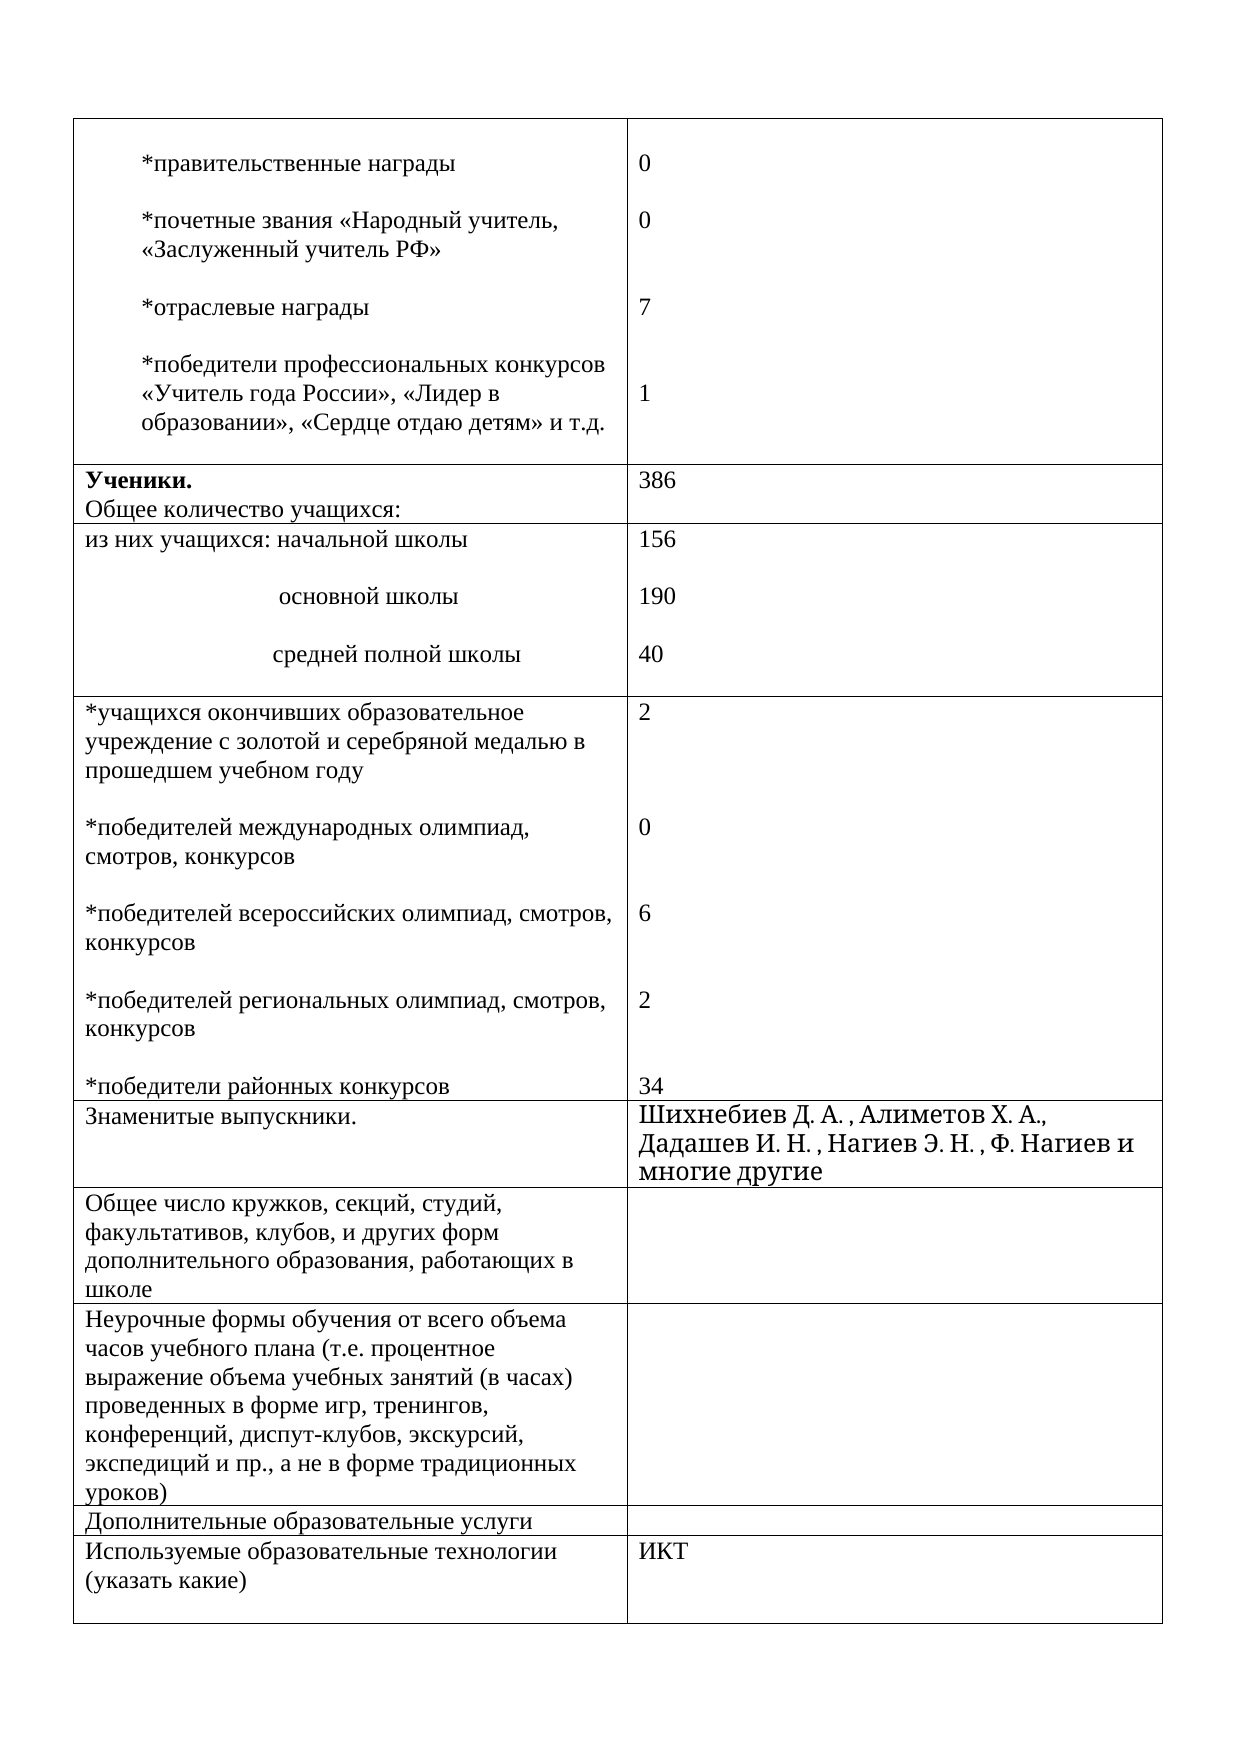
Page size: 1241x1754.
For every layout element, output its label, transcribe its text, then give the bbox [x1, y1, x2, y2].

table_cell 0 0 0 7 1 [628, 119, 1162, 464]
table_cell 2 0 6 2 34 [628, 697, 1162, 1100]
table_cell Ученики. Общее количество учащихся: [74, 465, 627, 523]
table_cell ИКТ [628, 1536, 1162, 1622]
table_cell [628, 1506, 1162, 1535]
table_cell [628, 1188, 1162, 1303]
table_cell 156 190 40 [628, 524, 1162, 696]
table_cell Шихнебиев Д. А. , Алиметов Х. А., Дадашев И. Н. , Нагиев Э. Н. , Ф. Нагиев и многие другие [628, 1101, 1162, 1187]
table_cell Знаменитые выпускники. [74, 1101, 627, 1187]
table_cell Используемые образовательные технологии (указать какие) [74, 1536, 627, 1622]
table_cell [74, 119, 627, 464]
table_cell *учащихся окончивших образовательное учреждение с золотой и серебряной медалью в прошедшем учебном году *победителей международных олимпиад, смотров, конкурсов *победителей всероссийских олимпиад, смотров, конкурсов *победителей региональных олимпиад, смотров, конкурсов *победители районных конкурсов [74, 697, 627, 1100]
table_cell 386 [628, 465, 1162, 523]
table_cell [628, 1304, 1162, 1505]
table_cell Дополнительные образовательные услуги [74, 1506, 627, 1535]
table_cell Неурочные формы обучения от всего объема часов учебного плана (т.е. процентное выражение объема учебных занятий (в часах) проведенных в форме игр, тренингов, конференций, диспут-клубов, экскурсий, экспедиций и пр., а не в форме традиционных уроков) [74, 1304, 627, 1505]
table_cell Общее число кружков, секций, студий, факультативов, клубов, и других форм дополнительного образования, работающих в школе [74, 1188, 627, 1303]
table_cell из них учащихся: начальной школы основной школы средней полной школы [74, 524, 627, 696]
